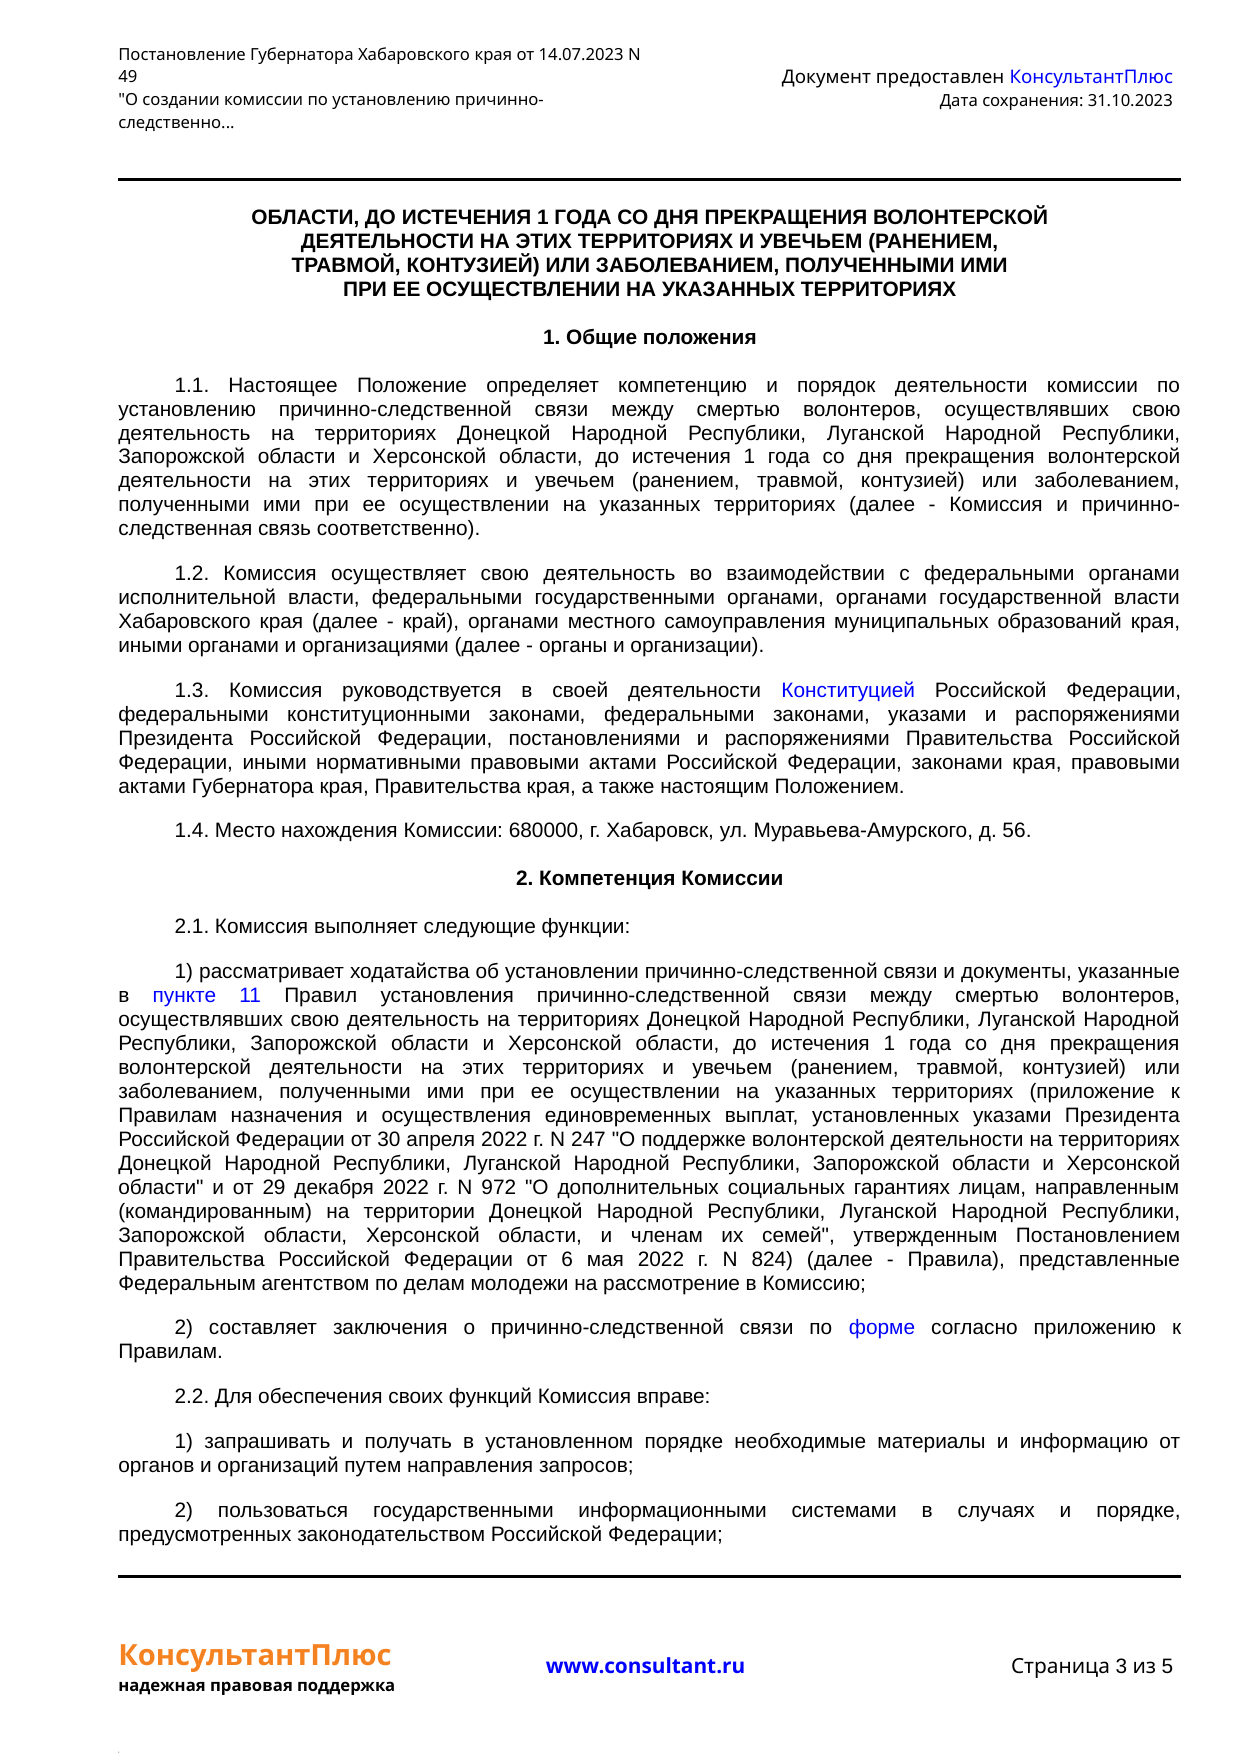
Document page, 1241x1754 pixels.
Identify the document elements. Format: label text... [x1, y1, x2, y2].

text 1.3. Комиссия руководствуется в своей деятельности Конституцией Российской Федерации, федеральными конституционными законами, федеральными законами, указами и распоряжениями Президента Российской Федерации, постановлениями и распоряжениями Правительства Российской Федерации, иными нормативными правовыми актами Российской Федерации, законами края, правовыми актами Губернатора края, Правительства края, а также настоящим Положением. [118, 678, 1181, 797]
text 1) запрашивать и получать в установленном порядке необходимые материалы и информацию от органов и организаций путем направления запросов; [118, 1429, 1181, 1477]
text 1.1. Настоящее Положение определяет компетенцию и порядок деятельности комиссии по установлению причинно-следственной связи между смертью волонтеров, осуществлявших свою деятельность на территориях Донецкой Народной Республики, Луганской Народной Республики, Запорожской области и Херсонской области, до истечения 1 года со дня прекращения волонтерской деятельности на этих территориях и увечьем (ранением, травмой, контузией) или заболеванием, полученными ими при ее осуществлении на указанных территориях (далее - Комиссия и причинно-следственная связь соответственно). [118, 372, 1181, 540]
text 2) составляет заключения о причинно-следственной связи по форме согласно приложению к Правилам. [118, 1315, 1181, 1363]
text 2.1. Комиссия выполняет следующие функции: [118, 914, 1181, 938]
text 2.2. Для обеспечения своих функций Комиссия вправе: [118, 1384, 1181, 1408]
title ПРИ ЕЕ ОСУЩЕСТВЛЕНИИ НА УКАЗАННЫХ ТЕРРИТОРИЯХ [118, 277, 1181, 301]
text 1) рассматривает ходатайства об установлении причинно-следственной связи и документы, указанные в пункте 11 Правил установления причинно-следственной связи между смертью волонтеров, осуществлявших свою деятельность на территориях Донецкой Народной Республики, Луганской Народной Республики, Запорожской области и Херсонской области, до истечения 1 года со дня прекращения волонтерской деятельности на этих территориях и увечьем (ранением, травмой, контузией) или заболеванием, полученными ими при ее осуществлении на указанных территориях (приложение к Правилам назначения и осуществления единовременных выплат, установленных указами Президента Российской Федерации от 30 апреля 2022 г. N 247 "О поддержке волонтерской деятельности на территориях Донецкой Народной Республики, Луганской Народной Республики, Запорожской области и Херсонской области" и от 29 декабря 2022 г. N 972 "О дополнительных социальных гарантиях лицам, направленным (командированным) на территории Донецкой Народной Республики, Луганской Народной Республики, Запорожской области, Херсонской области, и членам их семей", утвержденным Постановлением Правительства Российской Федерации от 6 мая 2022 г. N 824) (далее - Правила), представленные Федеральным агентством по делам молодежи на рассмотрение в Комиссию; [118, 959, 1181, 1294]
title ДЕЯТЕЛЬНОСТИ НА ЭТИХ ТЕРРИТОРИЯХ И УВЕЧЬЕМ (РАНЕНИЕМ, [118, 229, 1181, 253]
title 1. Общие положения [118, 324, 1181, 348]
text 2) пользоваться государственными информационными системами в случаях и порядке, предусмотренных законодательством Российской Федерации; [118, 1497, 1181, 1545]
text 1.2. Комиссия осуществляет свою деятельность во взаимодействии с федеральными органами исполнительной власти, федеральными государственными органами, органами государственной власти Хабаровского края (далее - край), органами местного самоуправления муниципальных образований края, иными органами и организациями (далее - органы и организации). [118, 561, 1181, 657]
text 1.4. Место нахождения Комиссии: 680000, г. Хабаровск, ул. Муравьева-Амурского, д. 56. [118, 818, 1181, 842]
title ТРАВМОЙ, КОНТУЗИЕЙ) ИЛИ ЗАБОЛЕВАНИЕМ, ПОЛУЧЕННЫМИ ИМИ [118, 253, 1181, 277]
title 2. Компетенция Комиссии [118, 866, 1181, 890]
title ОБЛАСТИ, ДО ИСТЕЧЕНИЯ 1 ГОДА СО ДНЯ ПРЕКРАЩЕНИЯ ВОЛОНТЕРСКОЙ [118, 205, 1181, 229]
